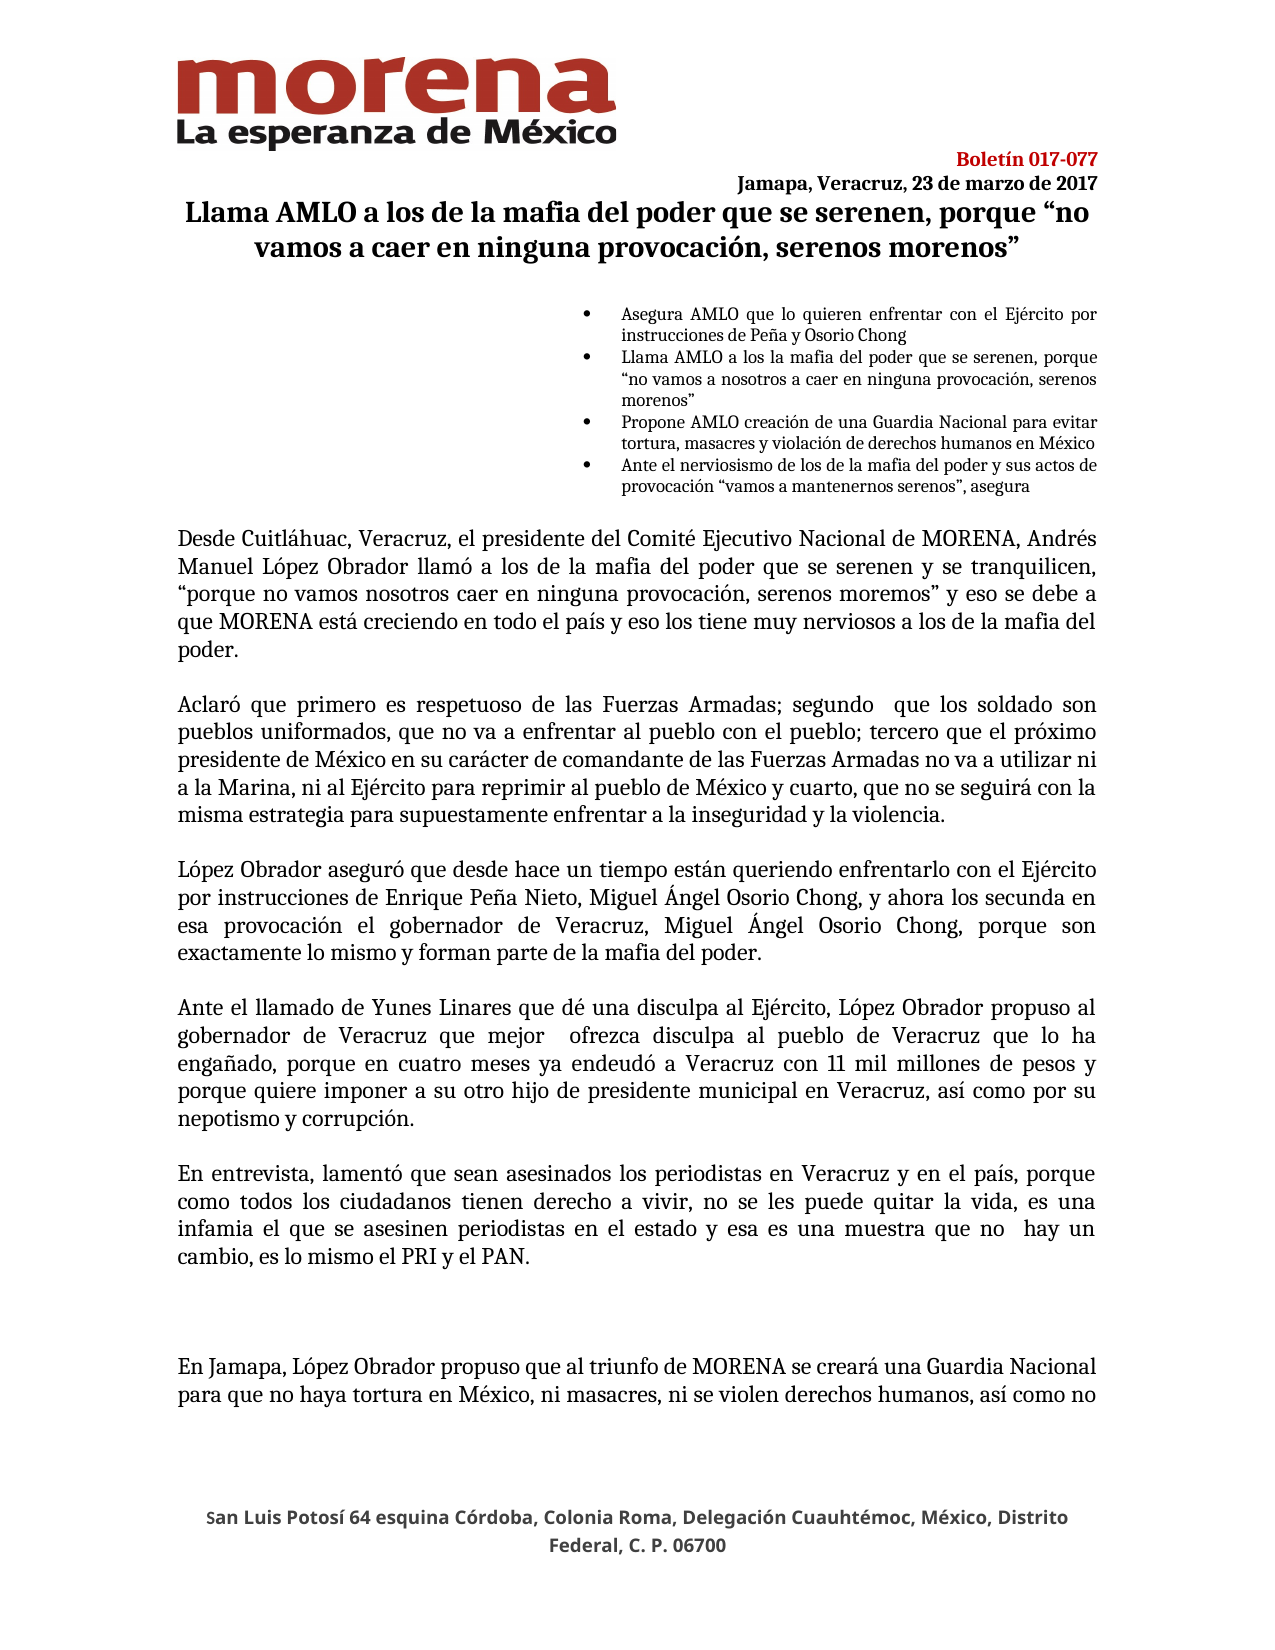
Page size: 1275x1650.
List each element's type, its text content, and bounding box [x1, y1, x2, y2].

list Ante el nerviosismo de los de la mafia del poder y sus actos de provocación “vamos a mantenernos serenos”, asegura [583, 454, 1098, 497]
text Ante el llamado de Yunes Linares que dé una disculpa al Ejército, López Obrador propuso al gobernador de Veracruz que mejor ofrezca disculpa al pueblo de Veracruz que lo ha engañado, porque en cuatro meses ya endeudó a Veracruz con 11 mil millones de pesos y porque quiere imponer a su otro hijo de presidente municipal en Veracruz, así como por su nepotismo y corrupción. [177, 994, 1098, 1132]
text En entrevista, lamentó que sean asesinados los periodistas en Veracruz y en el país, porque como todos los ciudadanos tienen derecho a vivir, no se les puede quitar la vida, es una infamia el que se asesinen periodistas en el estado y esa es una muestra que no hay un cambio, es lo mismo el PRI y el PAN. [177, 1160, 1098, 1270]
text Desde Cuitláhuac, Veracruz, el presidente del Comité Ejecutivo Nacional de MORENA, Andrés Manuel López Obrador llamó a los de la mafia del poder que se serenen y se tranquilicen, “porque no vamos nosotros caer en ninguna provocación, serenos moremos” y eso se debe a que MORENA está creciendo en todo el país y eso los tiene muy nerviosos a los de la mafia del poder. [177, 525, 1098, 663]
text Boletín 017-077 [177, 148, 1098, 172]
text López Obrador aseguró que desde hace un tiempo están queriendo enfrentarlo con el Ejército por instrucciones de Enrique Peña Nieto, Miguel Ángel Osorio Chong, y ahora los secunda en esa provocación el gobernador de Veracruz, Miguel Ángel Osorio Chong, porque son exactamente lo mismo y forman parte de la mafia del poder. [177, 856, 1098, 967]
text Jamapa, Veracruz, 23 de marzo de 2017 [177, 172, 1098, 196]
text Aclaró que primero es respetuoso de las Fuerzas Armadas; segundo que los soldado son pueblos uniformados, que no va a enfrentar al pueblo con el pueblo; tercero que el próximo presidente de México en su carácter de comandante de las Fuerzas Armadas no va a utilizar ni a la Marina, ni al Ejército para reprimir al pueblo de México y cuarto, que no se seguirá con la misma estrategia para supuestamente enfrentar a la inseguridad y la violencia. [177, 691, 1098, 829]
picture [177, 57, 617, 148]
text Llama AMLO a los de la mafia del poder que se serenen, porque “no vamos a caer en ninguna provocación, serenos morenos” [177, 196, 1098, 265]
list Asegura AMLO que lo quieren enfrentar con el Ejército por instrucciones de Peña y Osorio Chong [583, 303, 1098, 346]
list Propone AMLO creación de una Guardia Nacional para evitar tortura, masacres y violación de derechos humanos en México [583, 411, 1098, 454]
list Llama AMLO a los la mafia del poder que se serenen, porque “no vamos a nosotros a caer en ninguna provocación, serenos morenos” [583, 346, 1098, 411]
